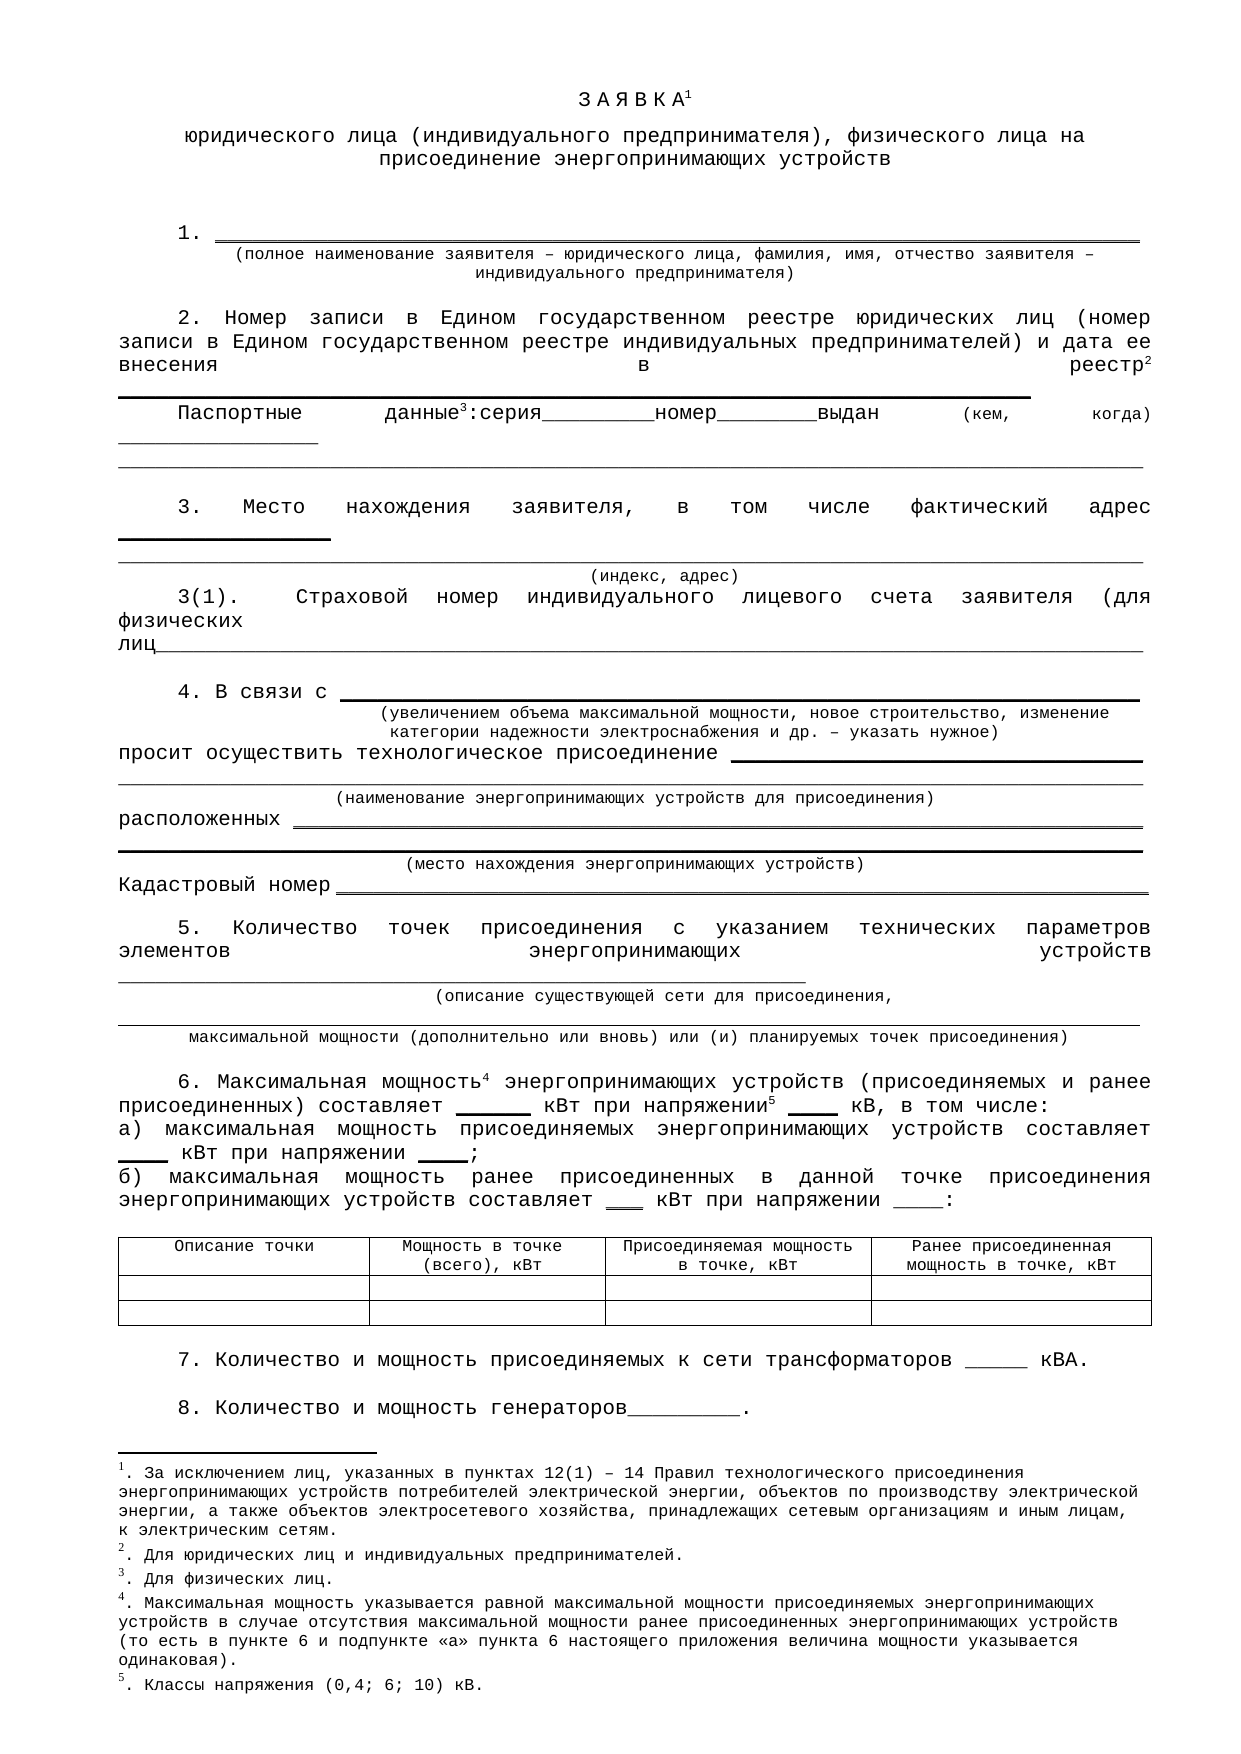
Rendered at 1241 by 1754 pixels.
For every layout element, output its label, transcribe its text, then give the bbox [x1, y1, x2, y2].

text __________________________________________________________________________________ [118, 766, 1152, 789]
table_header Присоединяемая мощность в точке, кВт [606, 1238, 871, 1275]
table_cell [872, 1276, 1151, 1300]
text __________________________________________________________________________________ [118, 832, 1152, 855]
table_cell [606, 1276, 871, 1300]
table_header Мощность в точке (всего), кВт [370, 1238, 605, 1275]
text __________________________________________________________________________________ [118, 449, 1152, 473]
text 3. Место нахождения заявителя, в том числе фактический адрес _________________ [118, 496, 1152, 543]
table_cell [370, 1276, 605, 1300]
text (описание существующей сети для присоединения, [118, 988, 1152, 1007]
text максимальной мощности (дополнительно или вновь) или (и) планируемых точек присоединения) [118, 1026, 1140, 1047]
table_cell [119, 1276, 369, 1300]
text 6. Максимальная мощность энергопринимающих устройств (присоединяемых и ранее присоединенных) составляет ______ кВт при напряжении ____ кВ, в том числе: [118, 1071, 1152, 1118]
text расположенных ____________________________________________________________________ [118, 808, 1152, 832]
text 2. Номер записи в Едином государственном реестре юридических лиц (номер записи в Едином государственном реестре индивидуальных предпринимателей) и дата ее внесения в реестр _________________________________________________________________________ [118, 307, 1152, 402]
text ЗАЯВКА [118, 89, 1152, 112]
table_cell [370, 1301, 605, 1325]
text 3(1). Страховой номер индивидуального лицевого счета заявителя (для физических лиц_______________________________________________________________________________ [118, 586, 1152, 657]
text категории надежности электроснабжения и др. – указать нужное) [118, 723, 1152, 742]
text просит осуществить технологическое присоединение _________________________________ [118, 742, 1152, 766]
text 5. Количество точек присоединения с указанием технических параметров элементов энергопринимающих устройств _______________________________________________________ [118, 917, 1152, 988]
table_cell [119, 1301, 369, 1325]
text Кадастровый номер _________________________________________________________________ [118, 874, 1152, 898]
text 4. В связи с ________________________________________________________________ [118, 681, 1152, 704]
text (индекс, адрес) [118, 567, 1152, 586]
text (место нахождения энергопринимающих устройств) [118, 855, 1152, 874]
text 7. Количество и мощность присоединяемых к сети трансформаторов _____ кВА. [118, 1349, 1152, 1373]
text (полное наименование заявителя – юридического лица, фамилия, имя, отчество заявителя – индивидуального предпринимателя) [118, 246, 1152, 283]
text __________________________________________________________________________________ [118, 543, 1152, 567]
table_header Описание точки [119, 1238, 369, 1275]
text юридического лица (индивидуального предпринимателя), физического лица на присоединение энергопринимающих устройств [118, 125, 1152, 172]
table_header Ранее присоединенная мощность в точке, кВт [872, 1238, 1151, 1275]
text (увеличением объема максимальной мощности, новое строительство, изменение [118, 704, 1152, 723]
table_cell [872, 1301, 1151, 1325]
text (наименование энергопринимающих устройств для присоединения) [118, 789, 1152, 808]
text 1. __________________________________________________________________________ [118, 222, 1152, 246]
text а) максимальная мощность присоединяемых энергопринимающих устройств составляет ____ кВт при напряжении ____; [118, 1118, 1152, 1166]
table_cell [606, 1301, 871, 1325]
text Паспортные данные:серия_________номер________выдан (кем, когда) ________________ [118, 402, 1152, 449]
text 8. Количество и мощность генераторов_________. [118, 1397, 1152, 1420]
text б) максимальная мощность ранее присоединенных в данной точке присоединения энергопринимающих устройств составляет ___ кВт при напряжении ____: [118, 1166, 1152, 1213]
